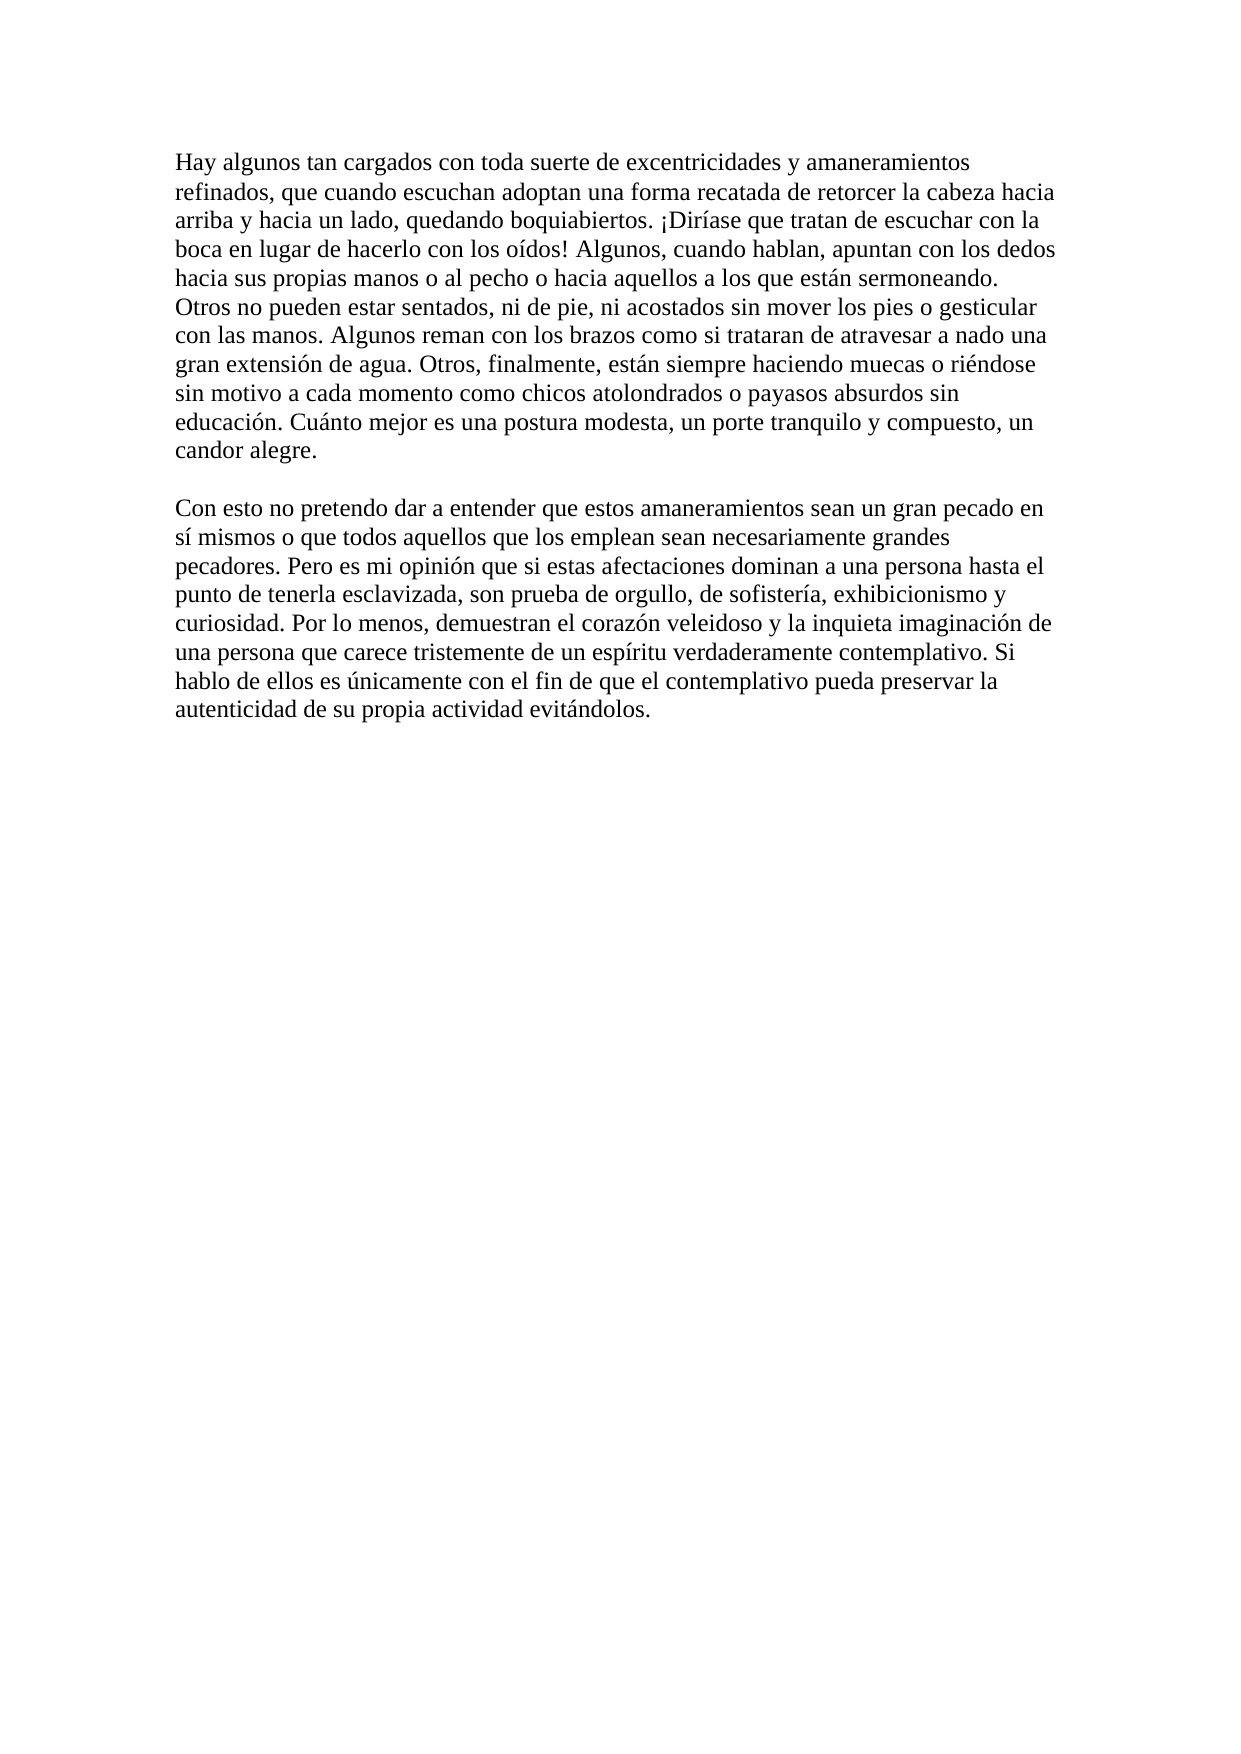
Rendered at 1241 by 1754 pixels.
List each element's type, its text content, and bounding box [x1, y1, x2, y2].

text Con esto no pretendo dar a entender que estos amaneramientos sean un gran pecado en sí mismos o que todos aquellos que los emplean sean necesariamente grandes pecadores. Pero es mi opinión que si estas afectaciones dominan a una persona hasta el punto de tenerla esclavizada, son prueba de orgullo, de sofistería, exhibicionismo y curiosidad. Por lo menos, demuestran el corazón veleidoso y la inquieta imaginación de una persona que carece tristemente de un espíritu verdaderamente contemplativo. Si hablo de ellos es únicamente con el fin de que el contemplativo pueda preservar la autenticidad de su propia actividad evitándolos. [175, 494, 1060, 724]
text Hay algunos tan cargados con toda suerte de excentricidades y amaneramientos [175, 148, 1060, 177]
text refinados, que cuando escuchan adoptan una forma recatada de retorcer la cabeza hacia arriba y hacia un lado, quedando boquiabiertos. ¡Diríase que tratan de escuchar con la boca en lugar de hacerlo con los oídos! Algunos, cuando hablan, apuntan con los dedos hacia sus propias manos o al pecho o hacia aquellos a los que están sermoneando. Otros no pueden estar sentados, ni de pie, ni acostados sin mover los pies o gesticular con las manos. Algunos reman con los brazos como si trataran de atravesar a nado una gran extensión de agua. Otros, finalmente, están siempre haciendo muecas o riéndose sin motivo a cada momento como chicos atolondrados o payasos absurdos sin educación. Cuánto mejor es una postura modesta, un porte tranquilo y compuesto, un candor alegre. [175, 177, 1060, 465]
